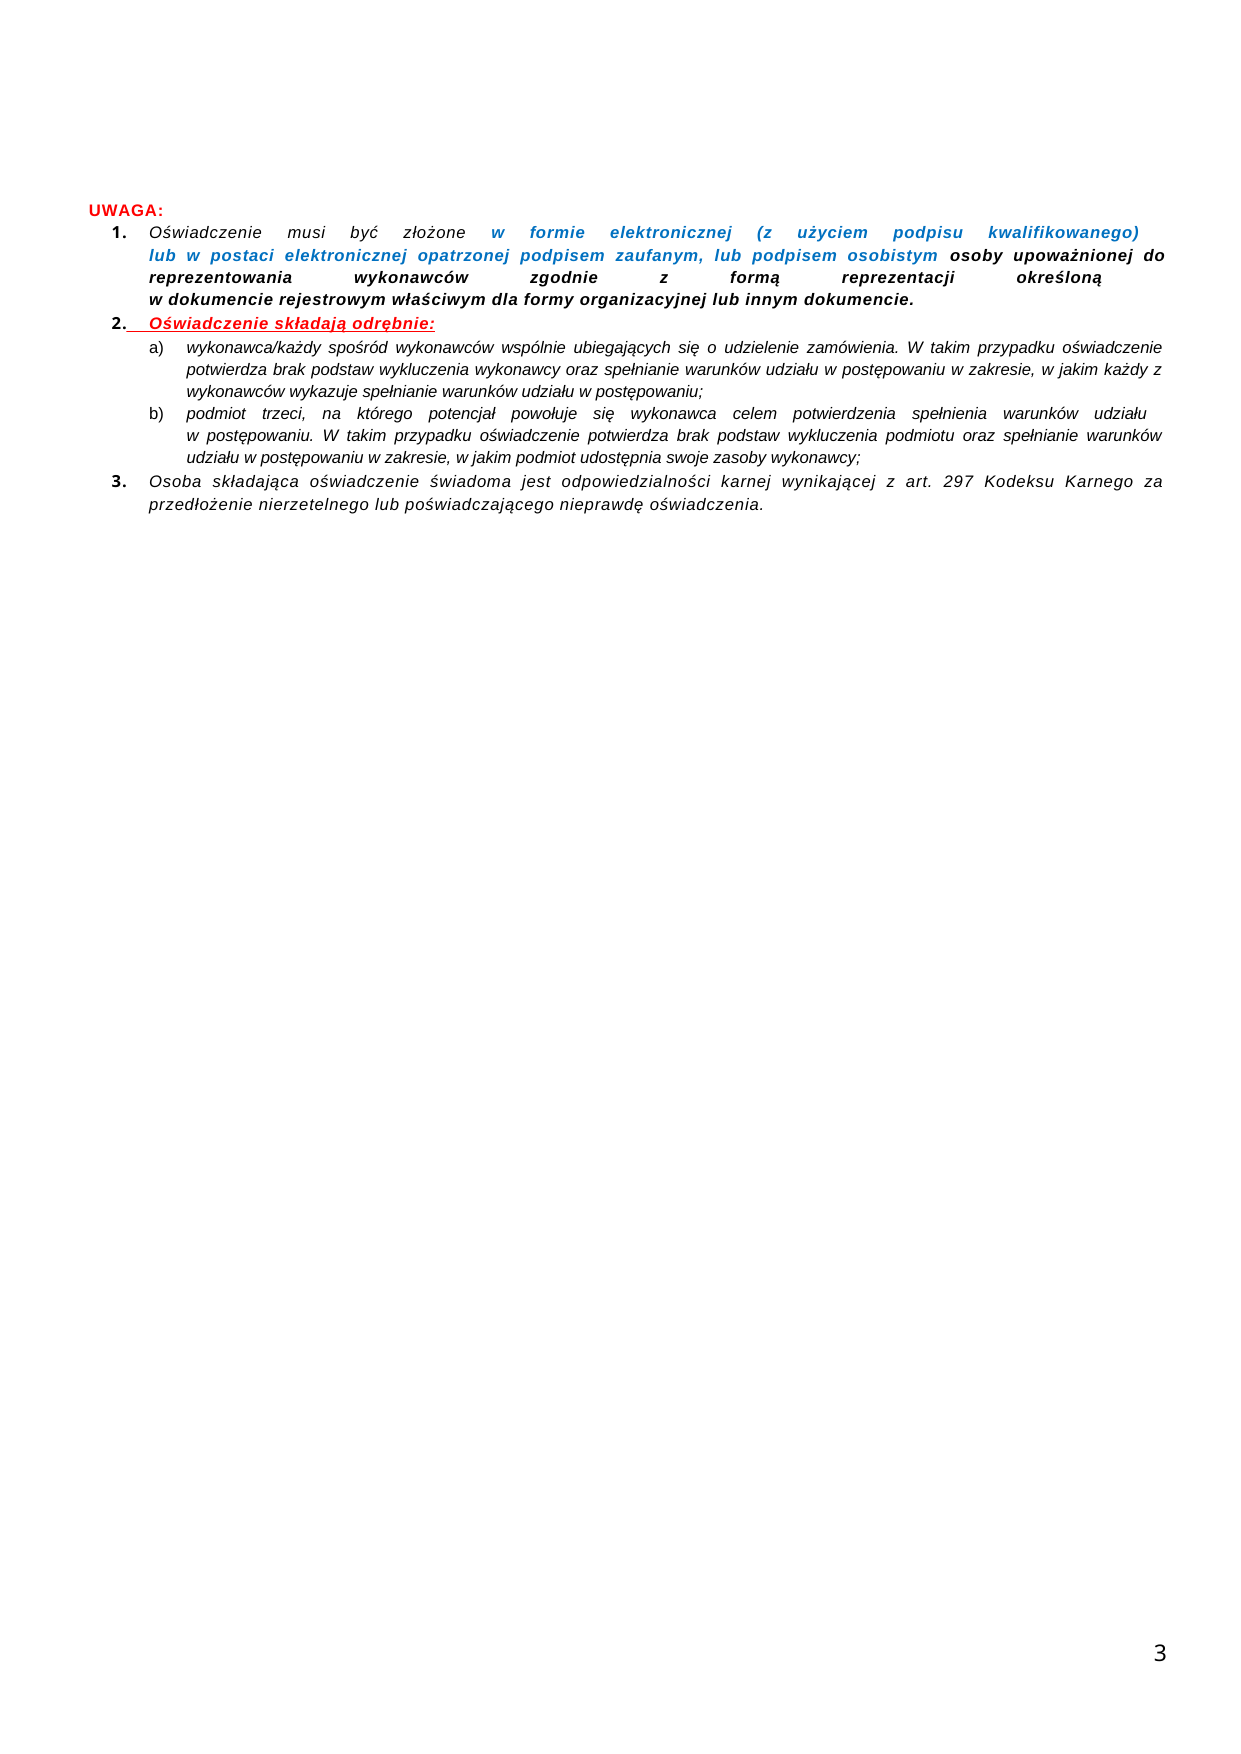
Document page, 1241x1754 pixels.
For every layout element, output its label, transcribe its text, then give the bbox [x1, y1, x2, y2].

text UWAGA: [89, 201, 1167, 220]
list podmiot trzeci, na którego potencjał powołuje się wykonawca celem potwierdzenia spełnienia warunków udziału w postępowaniu. W takim przypadku oświadczenie potwierdza brak podstaw wykluczenia podmiotu oraz spełnianie warunków udziału w postępowaniu w zakresie, w jakim podmiot udostępnia swoje zasoby wykonawcy; [149, 404, 1164, 467]
list wykonawca/każdy spośród wykonawców wspólnie ubiegających się o udzielenie zamówienia. W takim przypadku oświadczenie potwierdza brak podstaw wykluczenia wykonawcy oraz spełnianie warunków udziału w postępowaniu w zakresie, w jakim każdy z wykonawców wykazuje spełnianie warunków udziału w postępowaniu; [149, 338, 1164, 401]
list Oświadczenie musi być złożone w formie elektronicznej (z użyciem podpisu kwalifikowanego) lub w postaci elektronicznej opatrzonej podpisem zaufanym, lub podpisem osobistym osoby upoważnionej do reprezentowania wykonawców zgodnie z formą reprezentacji określoną w dokumencie rejestrowym właściwym dla formy organizacyjnej lub innym dokumencie. [111, 220, 1167, 309]
list Osoba składająca oświadczenie świadoma jest odpowiedzialności karnej wynikającej z art. 297 Kodeksu Karnego za przedłożenie nierzetelnego lub poświadczającego nieprawdę oświadczenia. [111, 470, 1167, 514]
list Oświadczenie składają odrębnie: [111, 312, 1167, 334]
